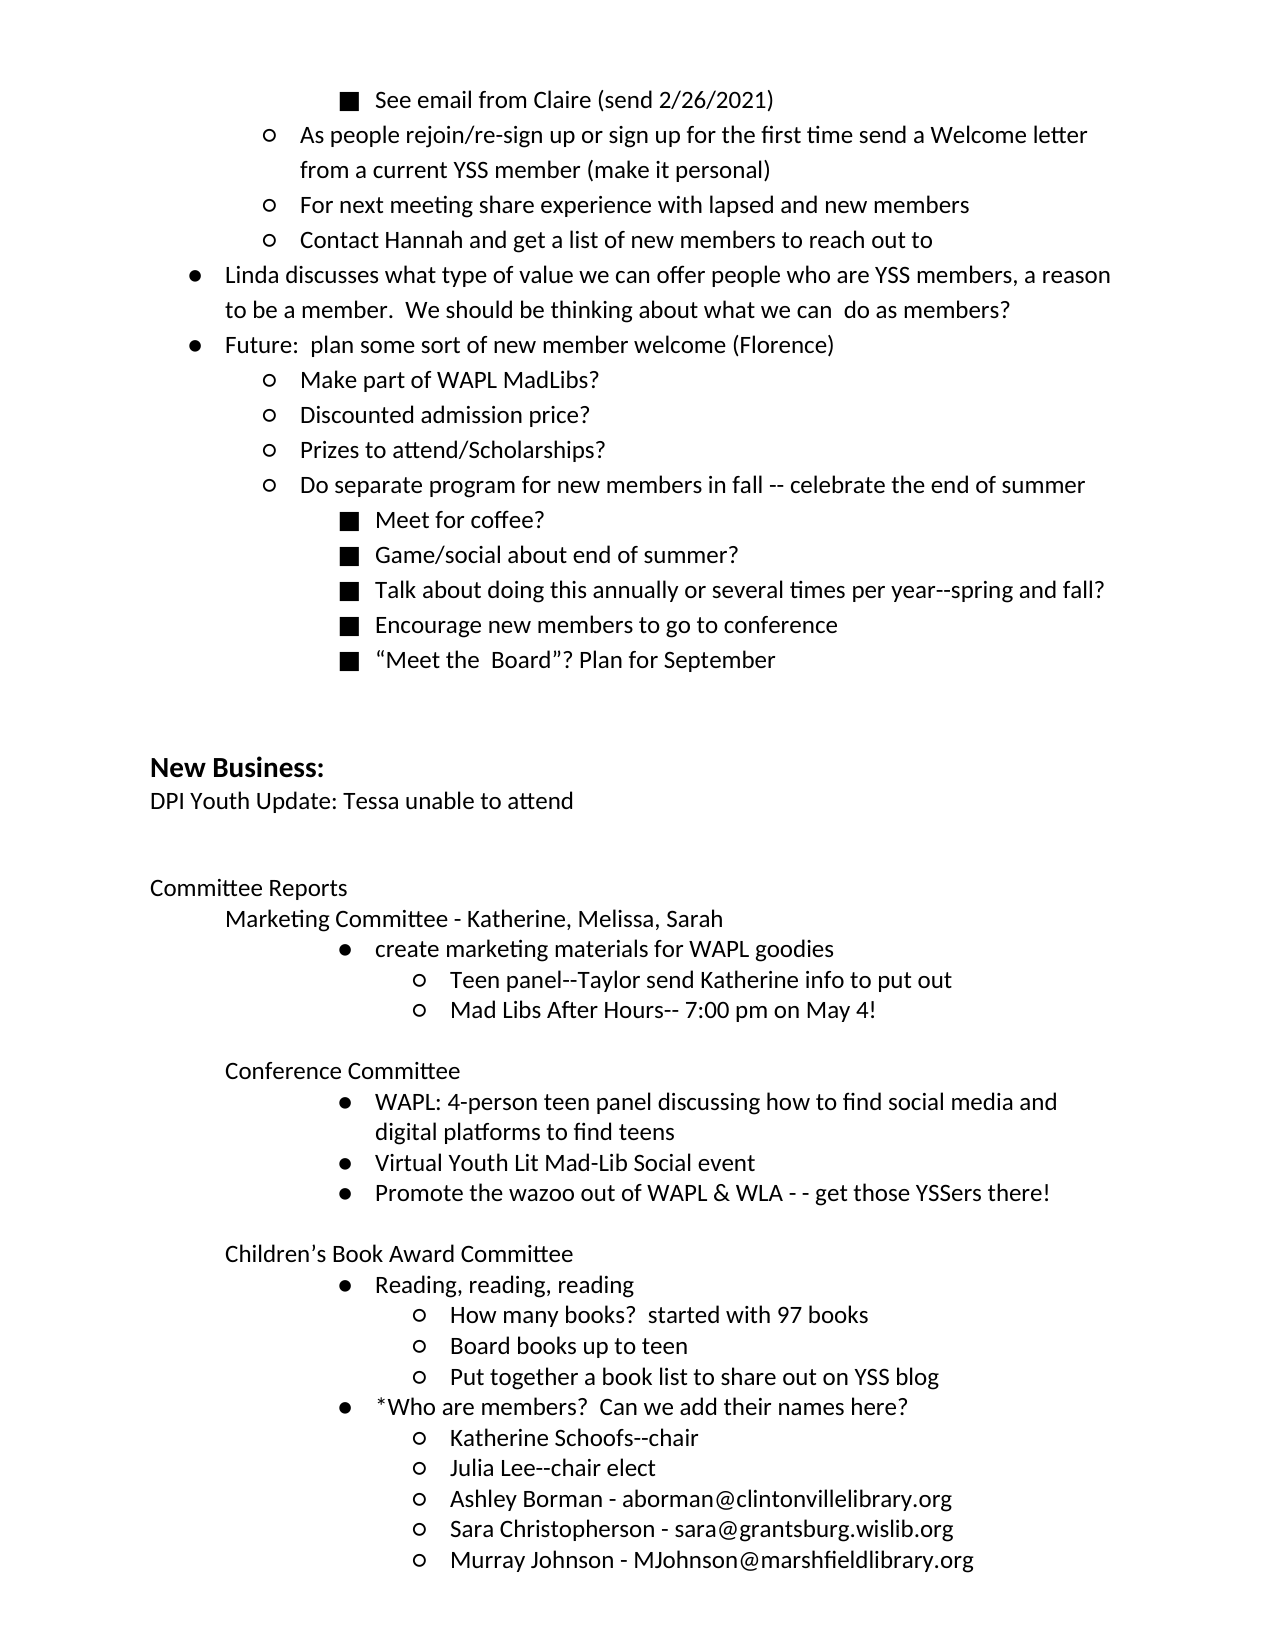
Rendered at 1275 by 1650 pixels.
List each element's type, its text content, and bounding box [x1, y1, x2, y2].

list For next meeting share experience with lapsed and new members [262, 189, 1125, 220]
list Board books up to teen [412, 1330, 1125, 1361]
list WAPL: 4-person teen panel discussing how to find social media and digital platforms to find teens [337, 1086, 1125, 1147]
list Meet for coffee? [337, 504, 1125, 535]
text New Business: [150, 749, 1125, 785]
text Conference Committee [150, 1056, 1125, 1086]
list Mad Libs After Hours-- 7:00 pm on May 4! [412, 994, 1125, 1025]
list Prizes to attend/Scholarships? [262, 434, 1125, 465]
list See email from Claire (send 2/26/2021) [337, 84, 1125, 115]
list Make part of WAPL MadLibs? [262, 364, 1125, 395]
list How many books? started with 97 books [412, 1300, 1125, 1330]
list “Meet the Board”? Plan for September [337, 644, 1125, 675]
list Teen panel--Taylor send Katherine info to put out [412, 964, 1125, 994]
list Reading, reading, reading [337, 1269, 1125, 1300]
list Discounted admission price? [262, 399, 1125, 430]
text Children’s Book Award Committee [150, 1239, 1125, 1269]
text Committee Reports [150, 872, 1125, 903]
list Virtual Youth Lit Mad-Lib Social event [337, 1147, 1125, 1178]
list create marketing materials for WAPL goodies [337, 933, 1125, 964]
list Promote the wazoo out of WAPL & WLA - - get those YSSers there! [337, 1178, 1125, 1208]
list Game/social about end of summer? [337, 539, 1125, 570]
list Encourage new members to go to conference [337, 609, 1125, 640]
list Sara Christopherson - sara@grantsburg.wislib.org [412, 1513, 1125, 1544]
text Marketing Committee - Katherine, Melissa, Sarah [150, 903, 1125, 933]
list Ashley Borman - aborman@clintonvillelibrary.org [412, 1483, 1125, 1513]
list Future: plan some sort of new member welcome (Florence) [187, 329, 1125, 360]
list Katherine Schoofs--chair [412, 1422, 1125, 1452]
list Talk about doing this annually or several times per year--spring and fall? [337, 574, 1125, 605]
list Julia Lee--chair elect [412, 1452, 1125, 1483]
list Murray Johnson - MJohnson@marshfieldlibrary.org [412, 1544, 1125, 1574]
text DPI Youth Update: Tessa unable to attend [150, 785, 1125, 816]
list Linda discusses what type of value we can offer people who are YSS members, a reason to be a member. We should be thinking about what we can do as members? [187, 259, 1125, 325]
list Do separate program for new members in fall -- celebrate the end of summer [262, 469, 1125, 500]
list Contact Hannah and get a list of new members to reach out to [262, 224, 1125, 255]
list As people rejoin/re-sign up or sign up for the first time send a Welcome letter from a current YSS member (make it personal) [262, 119, 1125, 185]
list Put together a book list to share out on YSS blog [412, 1361, 1125, 1391]
list *Who are members? Can we add their names here? [337, 1391, 1125, 1422]
